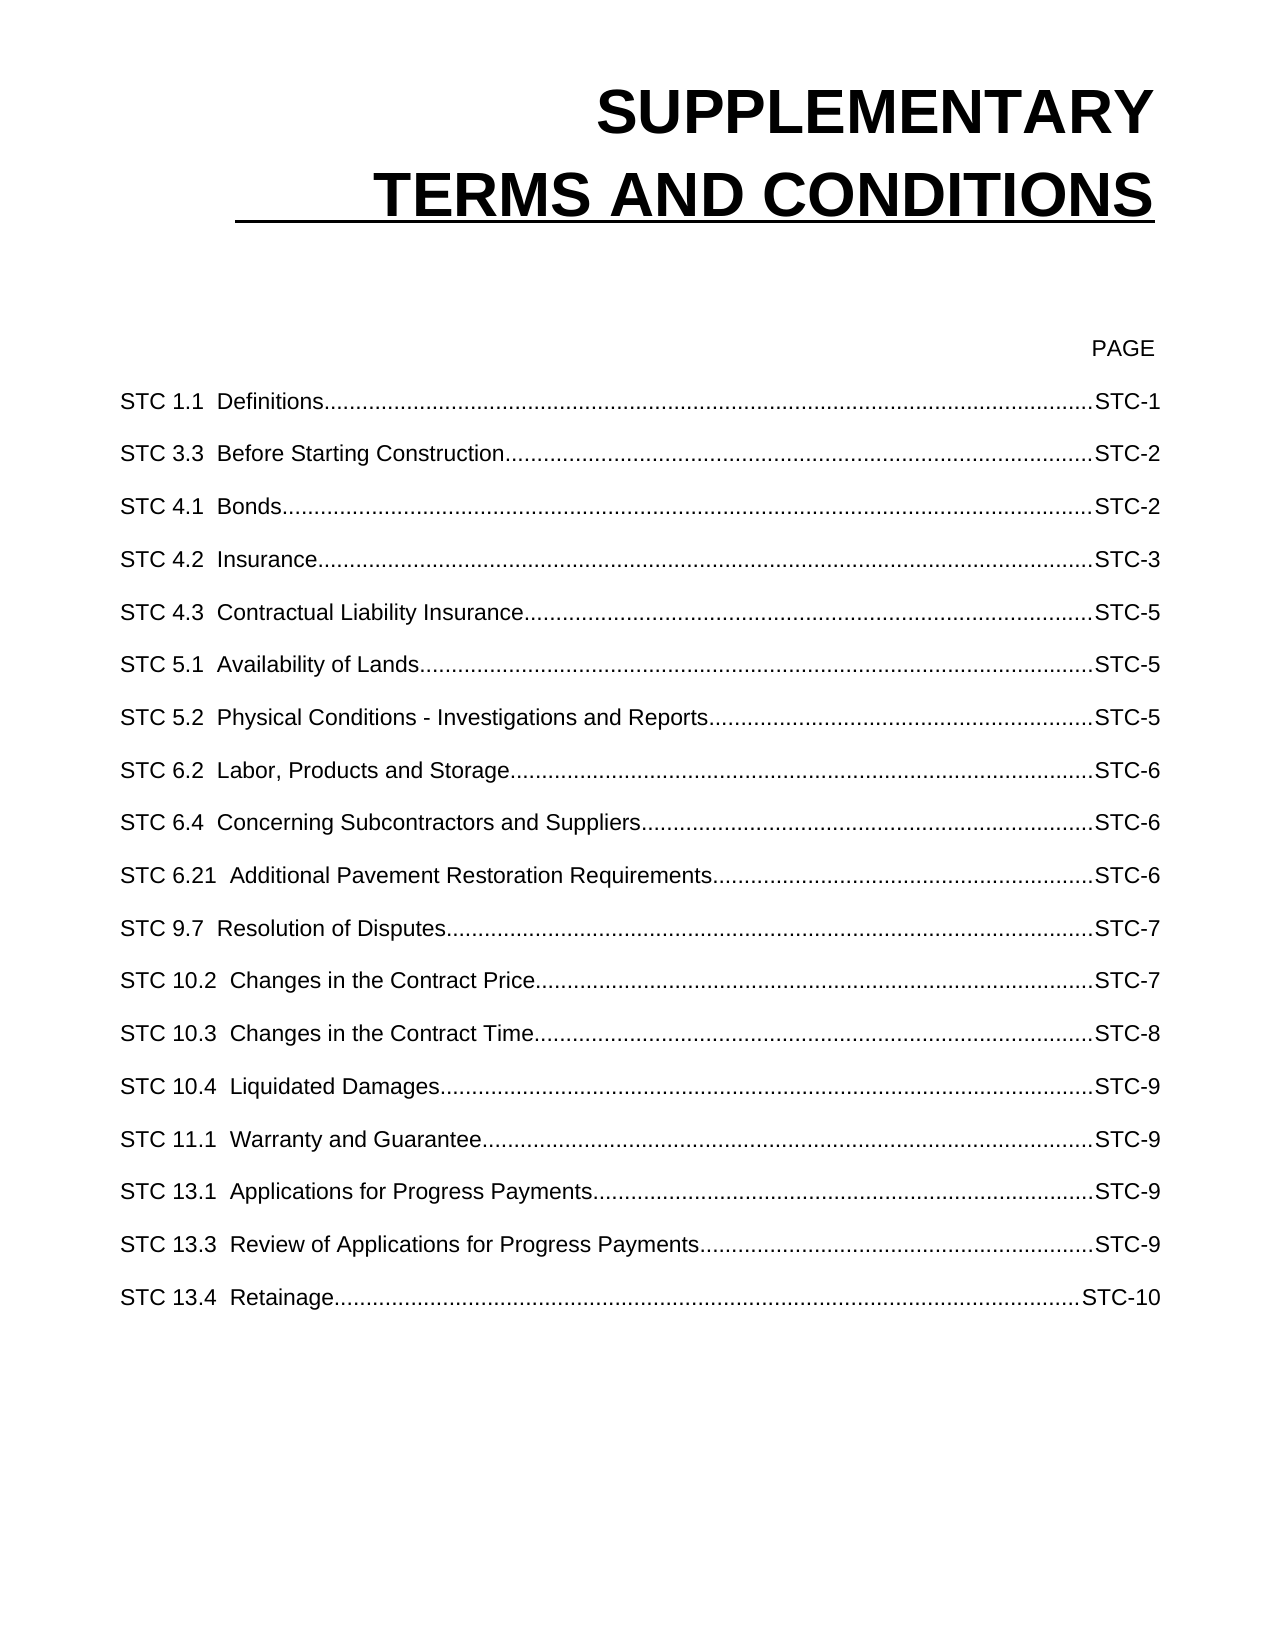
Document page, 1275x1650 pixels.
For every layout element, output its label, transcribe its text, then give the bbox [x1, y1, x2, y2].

text STC 6.2 Labor, Products and Storage STC-6 [120, 757, 1155, 783]
text STC 13.1 Applications for Progress Payments STC-9 [120, 1178, 1155, 1204]
text SUPPLEMENTARY [120, 75, 1155, 147]
text STC 6.21 Additional Pavement Restoration Requirements STC-6 [120, 862, 1155, 888]
text STC 11.1 Warranty and Guarantee STC-9 [120, 1126, 1155, 1152]
text STC 13.4 Retainage STC-10 [120, 1284, 1155, 1310]
text STC 5.2 Physical Conditions - Investigations and Reports STC-5 [120, 704, 1155, 730]
text TERMS AND CONDITIONS [120, 158, 1155, 229]
text STC 13.3 Review of Applications for Progress Payments STC-9 [120, 1231, 1155, 1257]
text PAGE [120, 335, 1155, 361]
text STC 6.4 Concerning Subcontractors and Suppliers STC-6 [120, 809, 1155, 836]
text STC 4.2 Insurance STC-3 [120, 546, 1155, 572]
text STC 10.4 Liquidated Damages STC-9 [120, 1073, 1155, 1099]
text STC 3.3 Before Starting Construction STC-2 [120, 440, 1155, 467]
text STC 4.3 Contractual Liability Insurance STC-5 [120, 598, 1155, 625]
text STC 10.3 Changes in the Contract Time STC-8 [120, 1020, 1155, 1046]
text STC 10.2 Changes in the Contract Price STC-7 [120, 967, 1155, 994]
text STC 5.1 Availability of Lands STC-5 [120, 651, 1155, 677]
text STC 4.1 Bonds STC-2 [120, 493, 1155, 519]
text STC 1.1 Definitions STC-1 [120, 388, 1155, 414]
text STC 9.7 Resolution of Disputes STC-7 [120, 915, 1155, 941]
